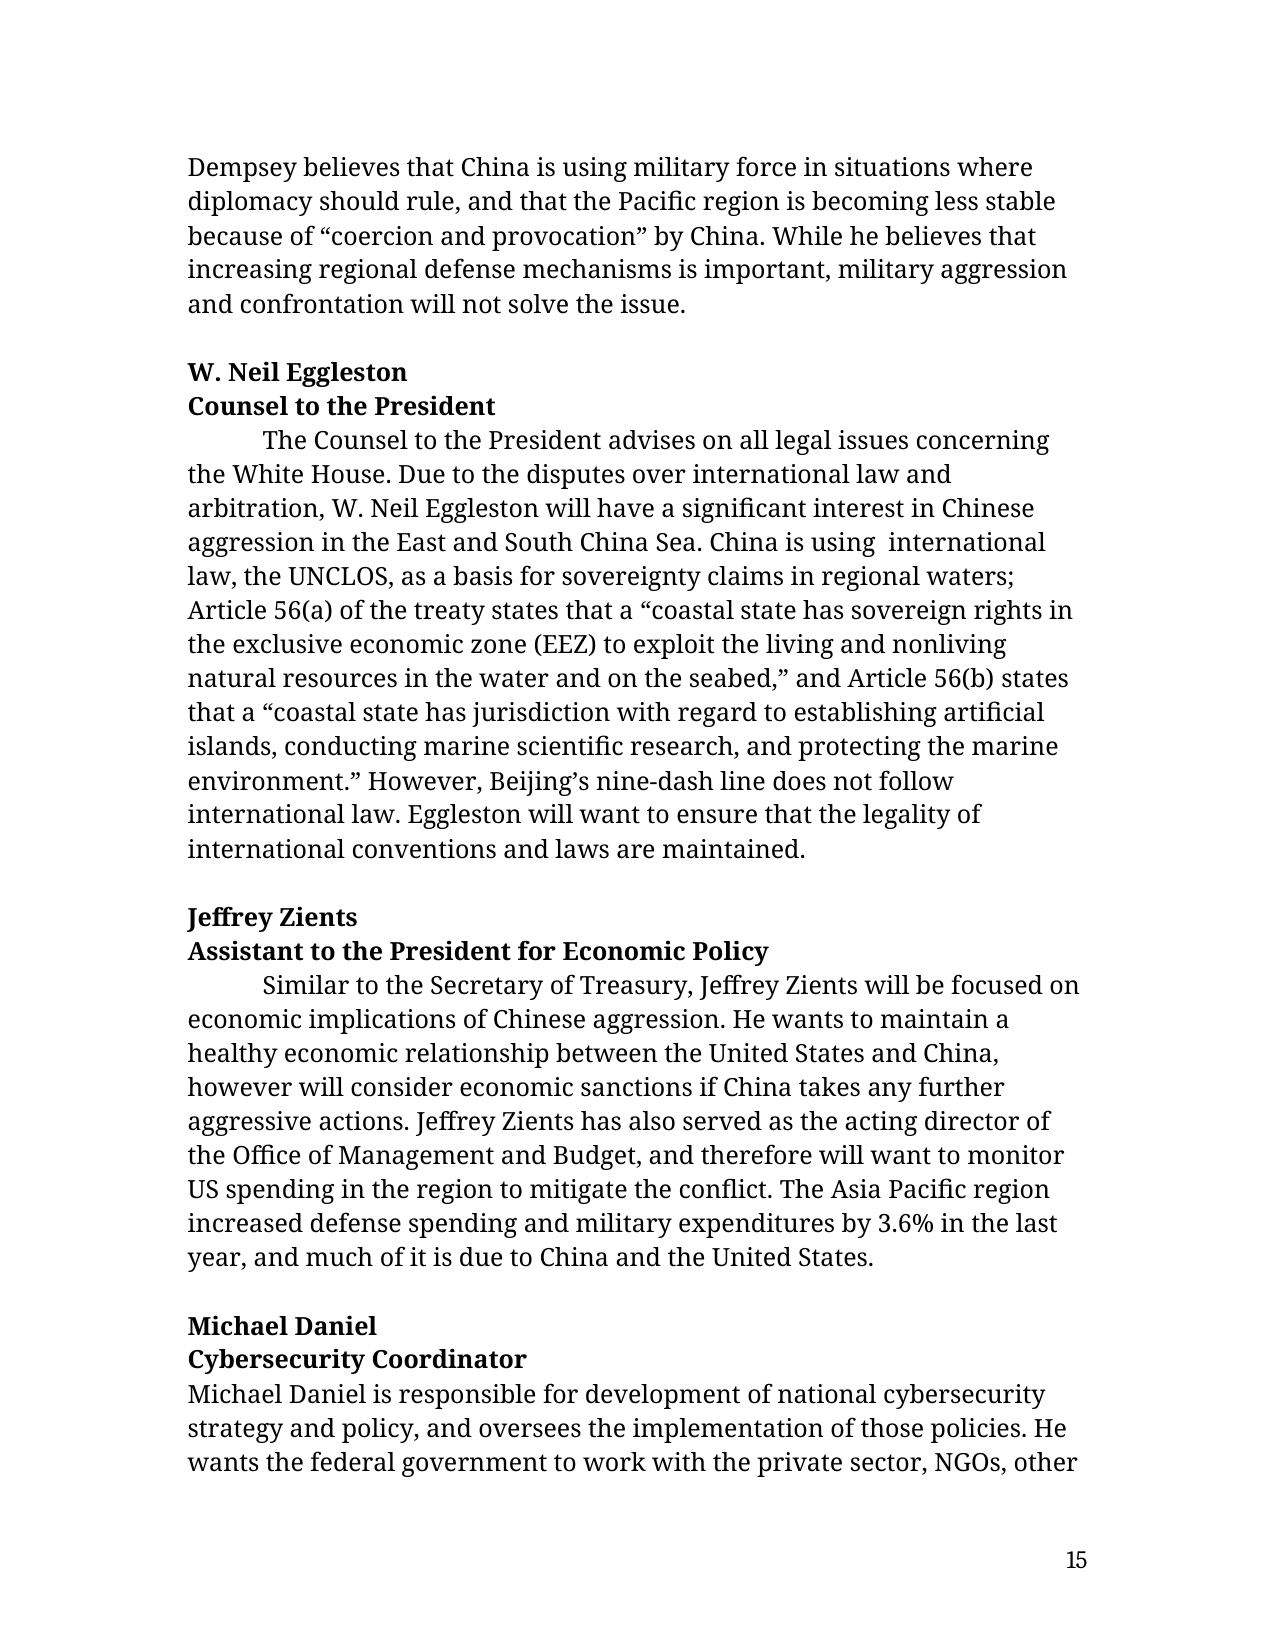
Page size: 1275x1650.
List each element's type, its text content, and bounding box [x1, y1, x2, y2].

text Counsel to the President [187, 388, 1087, 422]
text Assistant to the President for Economic Policy [187, 933, 1087, 967]
text Jeffrey Zients [187, 899, 1087, 933]
text Cybersecurity Coordinator [187, 1342, 1087, 1376]
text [187, 150, 1087, 320]
text The Counsel to the President advises on all legal issues concerning the White House. Due to the disputes over international law and arbitration, W. Neil Eggleston will have a significant interest in Chinese aggression in the East and South China Sea. China is using international law, the UNCLOS, as a basis for sovereignty claims in regional waters; Article 56(a) of the treaty states that a “coastal state has sovereign rights in the exclusive economic zone (EEZ) to exploit the living and nonliving natural resources in the water and on the seabed,” and Article 56(b) states that a “coastal state has jurisdiction with regard to establishing artificial islands, conducting marine scientific research, and protecting the marine environment.” However, Beijing’s nine-dash line does not follow international law. Eggleston will want to ensure that the legality of international conventions and laws are maintained. [187, 422, 1087, 865]
text Similar to the Secretary of Treasury, Jeffrey Zients will be focused on economic implications of Chinese aggression. He wants to maintain a healthy economic relationship between the United States and China, however will consider economic sanctions if China takes any further aggressive actions. Jeffrey Zients has also served as the acting director of the Office of Management and Budget, and therefore will want to monitor US spending in the region to mitigate the conflict. The Asia Pacific region increased defense spending and military expenditures by 3.6% in the last year, and much of it is due to China and the United States. [187, 967, 1087, 1274]
text Michael Daniel [187, 1308, 1087, 1342]
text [187, 1376, 1087, 1478]
text W. Neil Eggleston [187, 354, 1087, 388]
